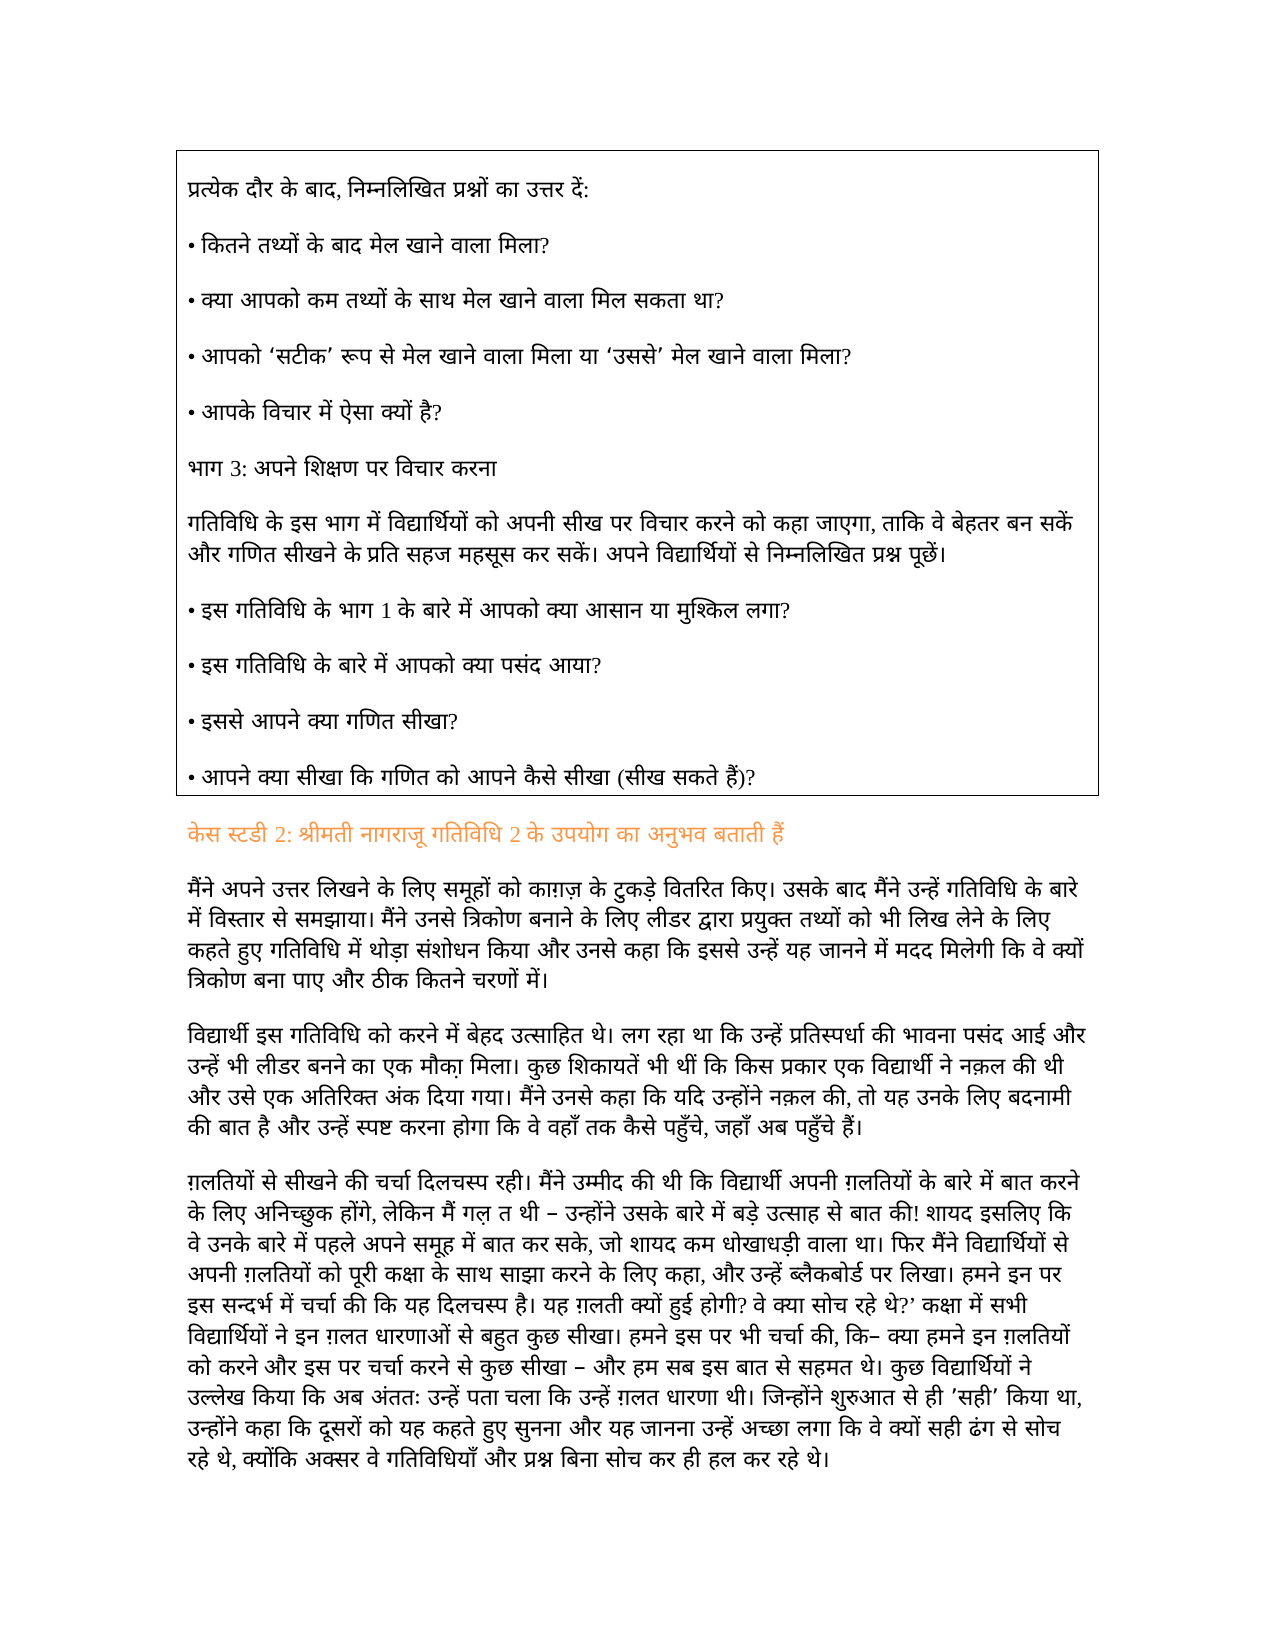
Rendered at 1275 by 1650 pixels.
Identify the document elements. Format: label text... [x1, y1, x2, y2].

text विद्यार्थी इस गतिविधि को करने में बेहद उत्साहित थे। लग रहा था कि उन्हें प्रतिस्पर्धा की भावना पसंद आई और उन्हें भी लीडर बनने का एक मौका़ मिला। कुछ शिकायतें भी थीं कि किस प्रकार एक विद्यार्थी ने नक़ल की थी और उसे एक अतिरिक्त अंक दिया गया। मैंने उनसे कहा कि यदि उन्होंने नक़ल की, तो यह उनके लिए बदनामी की बात है और उन्हें स्पष्ट करना होगा कि वे वहाँ तक कैसे पहुँचे, जहाँ अब पहुँचे हैं। [187, 1023, 1087, 1145]
text केस स्टडी 2: श्रीमती नागराजू गतिविधि 2 के उपयोग का अनुभव बताती हैं [187, 821, 1087, 851]
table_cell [177, 151, 1098, 795]
text ग़लतियों से सीखने की चर्चा दिलचस्प रही। मैंने उम्मीद की थी कि विद्यार्थी अपनी ग़लतियों के बारे में बात करने के लिए अनिच्छुक होंगे, लेकिन मैं गल़ त थी – उन्होंने उसके बारे में बड़े उत्साह से बात की! शायद इसलिए कि वे उनके बारे में पहले अपने समूह में बात कर सके, जो शायद कम धोखाधड़ी वाला था। फिर मैंने विद्यार्थियों से अपनी ग़लतियों को पूरी कक्षा के साथ साझा करने के लिए कहा, और उन्हें ब्लैकबोर्ड पर लिखा। हमने इन पर इस सन्दर्भ में चर्चा की कि यह दिलचस्प है। यह ग़लती क्यों हुई होगी? वे क्या सोच रहे थे?’ कक्षा में सभी विद्यार्थियों ने इन ग़लत धारणाओं से बहुत कुछ सीखा। हमने इस पर भी चर्चा की, कि– क्या हमने इन ग़लतियों को करने और इस पर चर्चा करने से कुछ सीखा – और हम सब इस बात से सहमत थे। कुछ विद्यार्थियों ने उल्लेख किया कि अब अंततः उन्हें पता चला कि उन्हें ग़लत धारणा थी। जिन्होंने शुरुआत से ही ’सही’ किया था, उन्होंने कहा कि दूसरों को यह कहते हुए सुनना और यह जानना उन्हें अच्छा लगा कि वे क्यों सही ढंग से सोच रहे थे, क्योंकि अक्सर वे गतिविधियाँ और प्रश्न बिना सोच कर ही हल कर रहे थे। [187, 1170, 1087, 1476]
text मैंने अपने उत्तर लिखने के लिए समूहों को काग़ज़ के टुकड़े वितरित किए। उसके बाद मैंने उन्हें गतिविधि के बारे में विस्तार से समझाया। मैंने उनसे त्रिकोण बनाने के लिए लीडर द्वारा प्रयुक्त तथ्यों को भी लिख लेने के लिए कहते हुए गतिविधि में थोड़ा संशोधन किया और उनसे कहा कि इससे उन्हें यह जानने में मदद मिलेगी कि वे क्यों त्रिकोण बना पाए और ठीक कितने चरणों में। [187, 876, 1087, 998]
